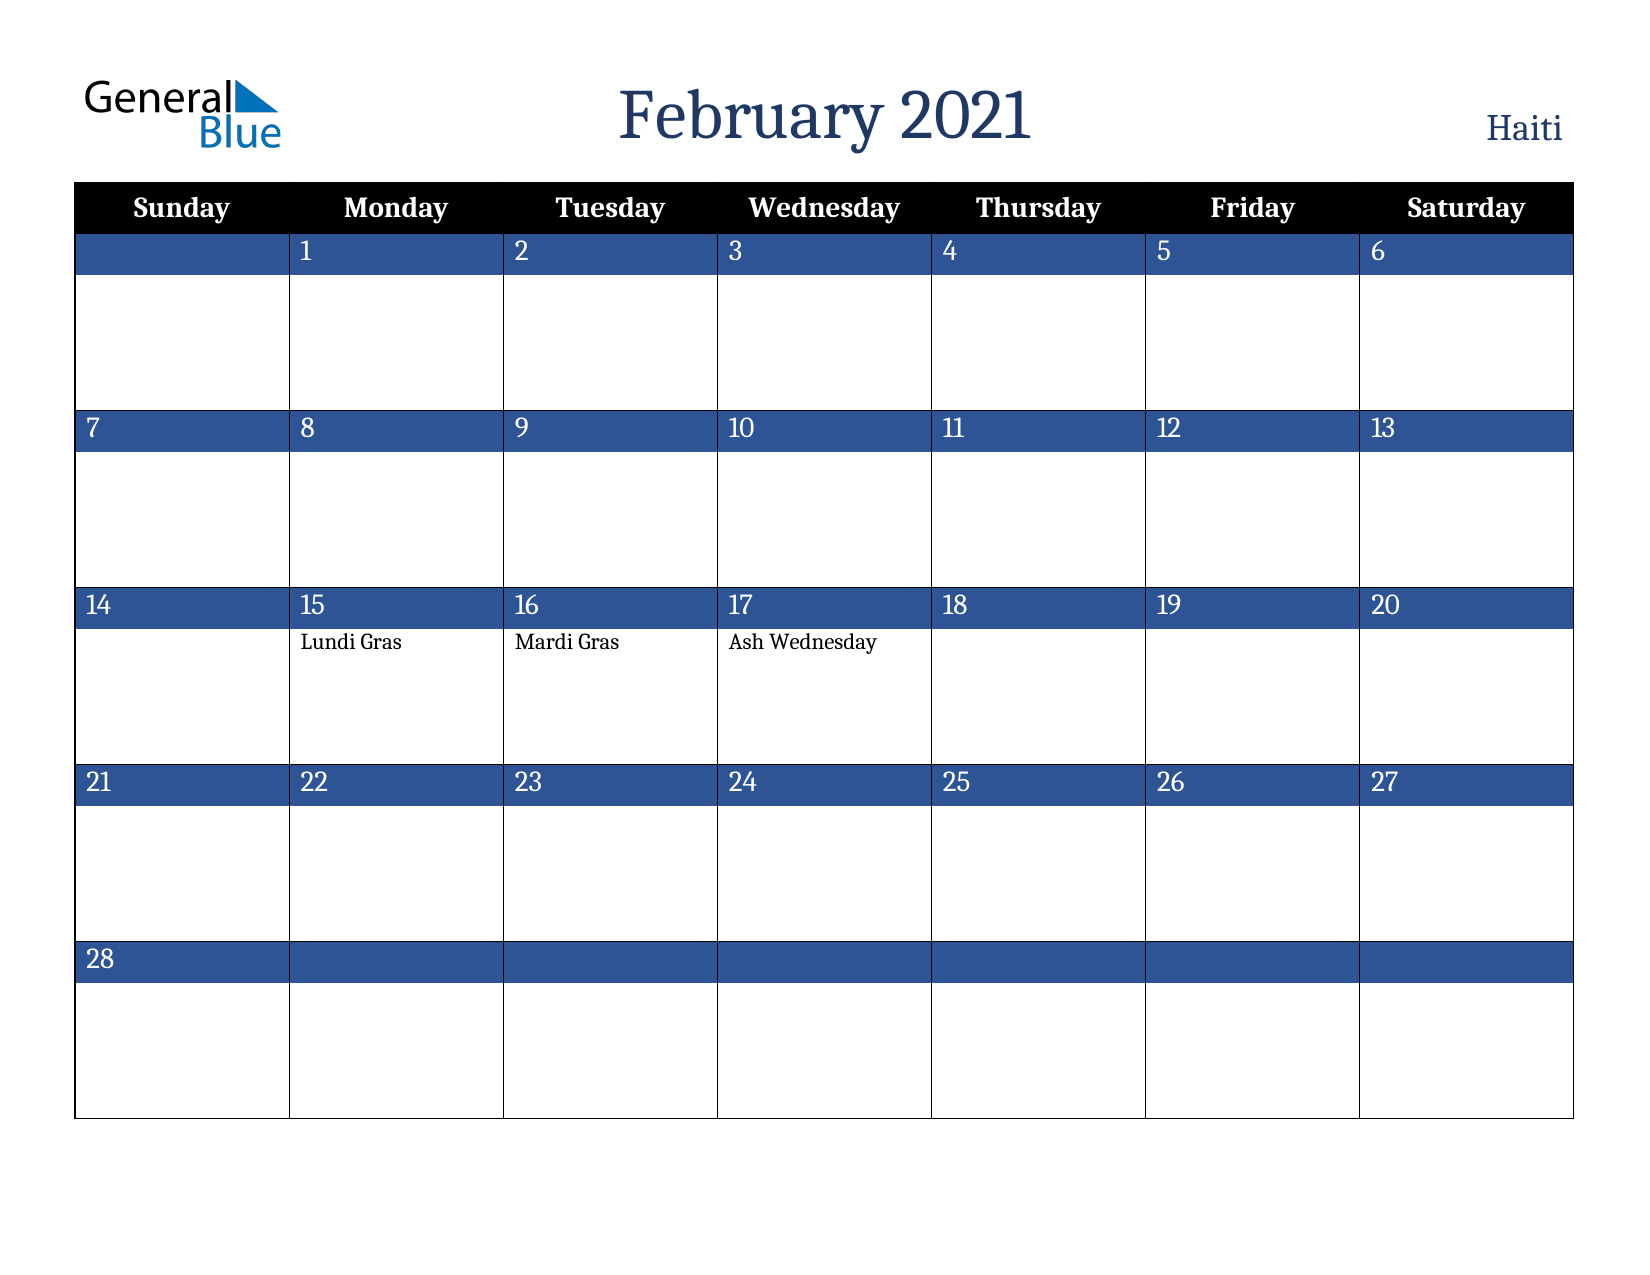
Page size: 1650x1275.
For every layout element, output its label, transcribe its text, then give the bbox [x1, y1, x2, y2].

table_cell 6 [1360, 234, 1573, 275]
table_cell 2 [504, 234, 717, 275]
table_cell 22 [290, 765, 503, 806]
table_cell [504, 806, 717, 941]
table_cell Sunday [76, 183, 289, 233]
table_cell [1146, 275, 1359, 410]
table_cell [1146, 983, 1359, 1118]
table_cell [932, 942, 1145, 983]
table_cell Monday [290, 183, 503, 233]
table_cell 15 [290, 588, 503, 629]
table_cell 12 [1146, 411, 1359, 452]
table_cell Lundi Gras [290, 629, 503, 764]
table_cell [76, 275, 289, 410]
table_cell [504, 983, 717, 1118]
table_cell Tuesday [504, 183, 717, 233]
table_cell 13 [1360, 411, 1573, 452]
table_cell [1146, 629, 1359, 764]
table_cell [290, 275, 503, 410]
table_cell [718, 983, 931, 1118]
picture [85, 80, 281, 148]
table_cell [1360, 942, 1573, 983]
table_cell 14 [76, 588, 289, 629]
table_cell 3 [718, 234, 931, 275]
table_cell [718, 275, 931, 410]
table_cell 21 [76, 765, 289, 806]
table_cell [290, 452, 503, 587]
table_cell Mardi Gras [504, 629, 717, 764]
table_cell 27 [1360, 765, 1573, 806]
table_cell 9 [504, 411, 717, 452]
table_cell 20 [1360, 588, 1573, 629]
table_cell Thursday [932, 183, 1145, 233]
table_cell [76, 983, 289, 1118]
table_cell [1146, 806, 1359, 941]
table_cell 5 [1146, 234, 1359, 275]
table_cell [1360, 983, 1573, 1118]
table_cell Friday [1146, 183, 1359, 233]
table_cell [718, 942, 931, 983]
table_cell 26 [1146, 765, 1359, 806]
table_cell 19 [1146, 588, 1359, 629]
table_cell 23 [504, 765, 717, 806]
table_cell [290, 983, 503, 1118]
table_cell [1146, 942, 1359, 983]
table_header [75, 75, 503, 182]
table_cell [932, 452, 1145, 587]
table_cell [504, 942, 717, 983]
table_cell [290, 942, 503, 983]
table_cell [932, 983, 1145, 1118]
table_cell [504, 275, 717, 410]
table_cell [932, 806, 1145, 941]
table_header Haiti [1146, 75, 1574, 182]
table_header February 2021 [503, 75, 1146, 182]
table_cell [1360, 806, 1573, 941]
table_cell [1360, 452, 1573, 587]
table_cell 10 [718, 411, 931, 452]
table_cell Saturday [1360, 183, 1573, 233]
table_cell [932, 629, 1145, 764]
table_cell 4 [932, 234, 1145, 275]
table_cell [718, 806, 931, 941]
table_cell [1360, 629, 1573, 764]
table_cell 24 [718, 765, 931, 806]
table_cell Ash Wednesday [718, 629, 931, 764]
table_cell 28 [76, 942, 289, 983]
table_cell [504, 452, 717, 587]
table_cell 1 [290, 234, 503, 275]
table_cell 18 [932, 588, 1145, 629]
table_cell 7 [76, 411, 289, 452]
table_cell 16 [504, 588, 717, 629]
table_cell Wednesday [718, 183, 931, 233]
table_cell [290, 806, 503, 941]
table_cell [76, 234, 289, 275]
table_cell 25 [932, 765, 1145, 806]
table_cell 17 [718, 588, 931, 629]
table_cell [76, 806, 289, 941]
table_cell [932, 275, 1145, 410]
table_cell [76, 452, 289, 587]
table_cell 8 [290, 411, 503, 452]
table_cell [76, 629, 289, 764]
table_cell 11 [932, 411, 1145, 452]
table_cell [1146, 452, 1359, 587]
table_cell [1360, 275, 1573, 410]
table_cell [718, 452, 931, 587]
